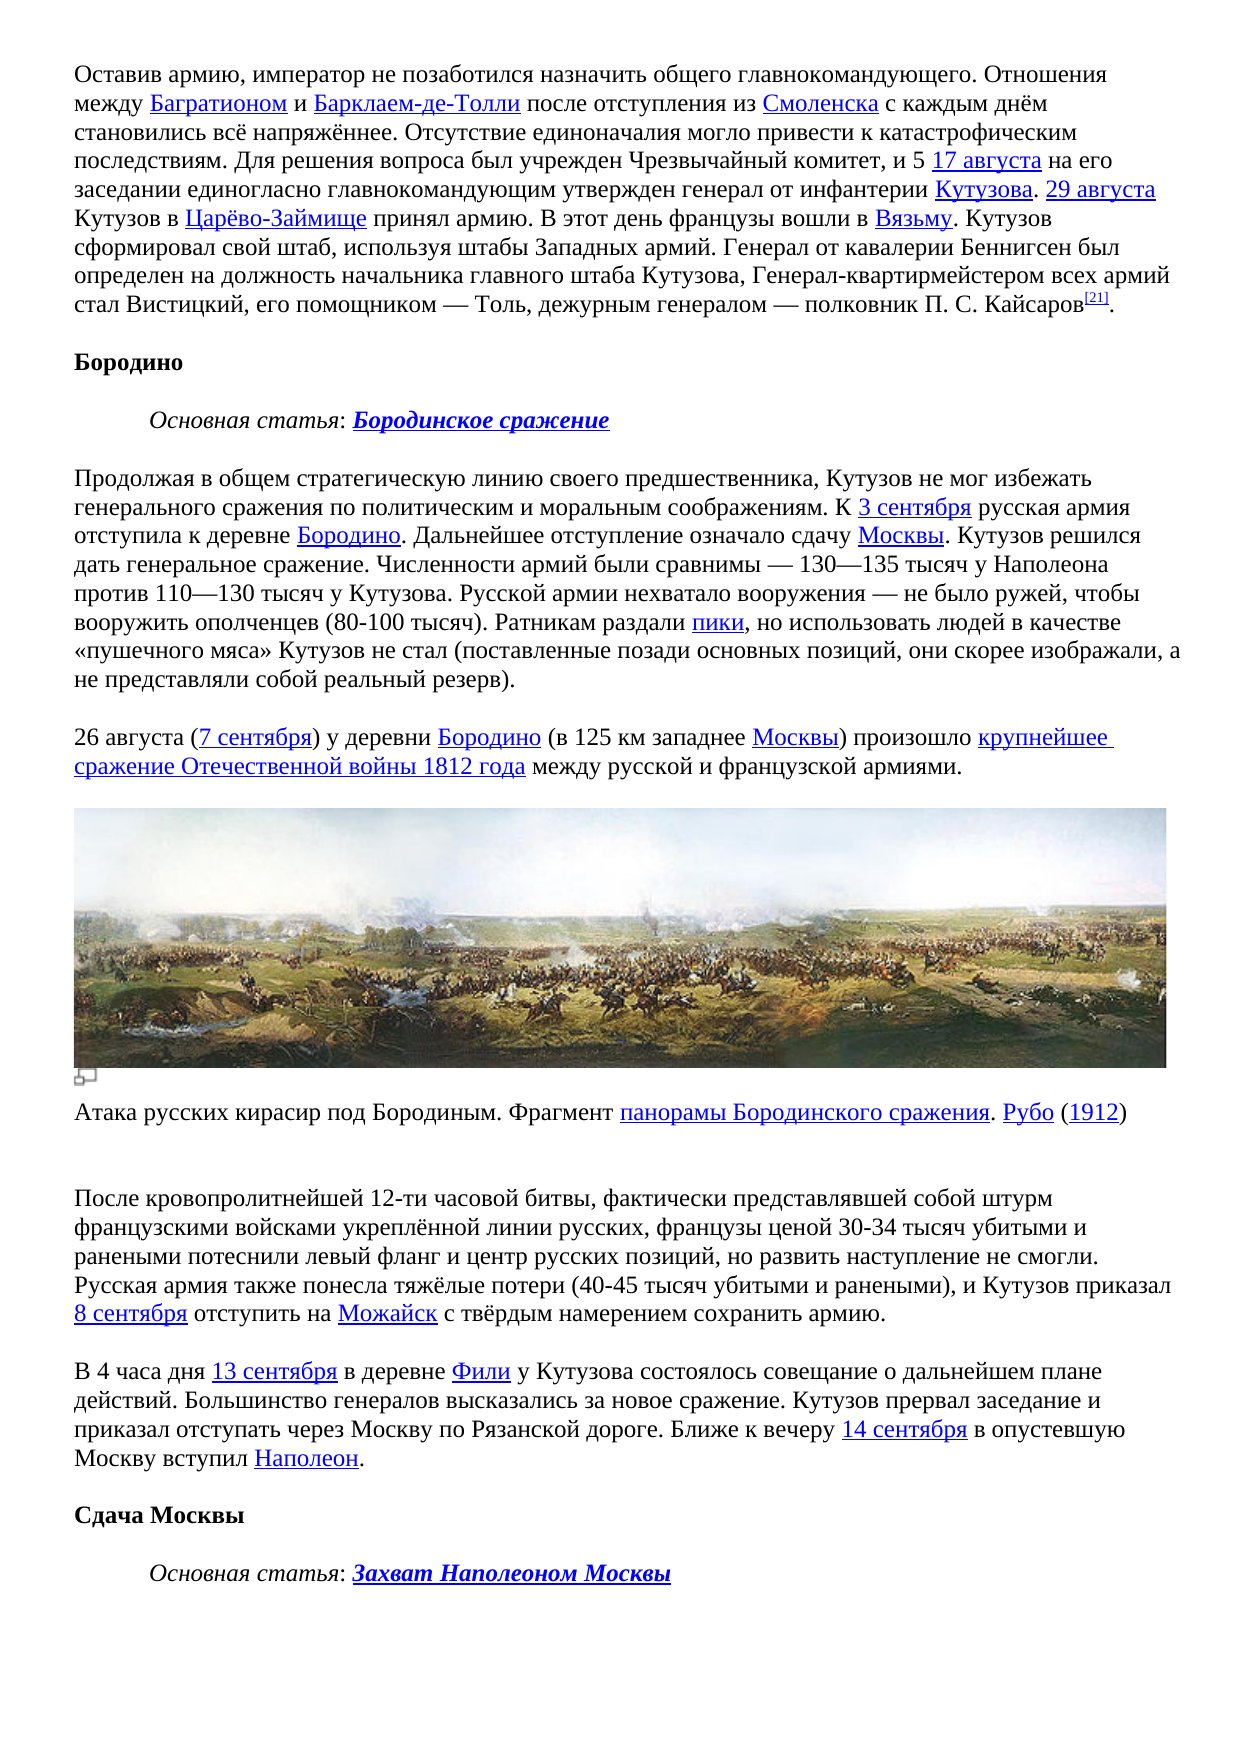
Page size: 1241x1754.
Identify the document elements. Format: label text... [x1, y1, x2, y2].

text После кровопролитнейшей 12-ти часовой битвы, фактически представлявшей собой штурм французскими войсками укреплённой линии русских, французы ценой 30-34 тысяч убитыми и ранеными потеснили левый фланг и центр русских позиций, но развить наступление не смогли. Русская армия также понесла тяжёлые потери (40-45 тысяч убитыми и ранеными), и Кутузов приказал 8 сентября отступить на Можайск с твёрдым намерением сохранить армию. [74, 1155, 1181, 1327]
subtitle Бородино [74, 347, 1181, 376]
text Основная статья: Захват Наполеоном Москвы [149, 1558, 1181, 1587]
subtitle Сдача Москвы [74, 1501, 1181, 1529]
text 26 августа (7 сентября) у деревни Бородино (в западнее Москвы) произошло крупнейшее сражение Отечественной войны 1812 года между русской и французской армиями. [74, 722, 1181, 779]
text Атака русских кирасир под Бородиным. Фрагмент панорамы Бородинского сражения. Рубо (1912) [74, 1097, 1181, 1126]
text Продолжая в общем стратегическую линию своего предшественника, Кутузов не мог избежать генерального сражения по политическим и моральным соображениям. К 3 сентября русская армия отступила к деревне Бородино. Дальнейшее отступление означало сдачу Москвы. Кутузов решился дать генеральное сражение. Численности армий были сравнимы — 130—135 тысяч у Наполеона против 110—130 тысяч у Кутузова. Русской армии нехватало вооружения — не было ружей, чтобы вооружить ополченцев (80-100 тысяч). Ратникам раздали пики, но использовать людей в качестве «пушечного мяса» Кутузов не стал (поставленные позади основных позиций, они скорее изображали, а не представляли собой реальный резерв). [74, 463, 1181, 693]
text Основная статья: Бородинское сражение [149, 405, 1181, 434]
picture [73, 808, 1168, 1086]
text Оставив армию, император не позаботился назначить общего главнокомандующего. Отношения между Багратионом и Барклаем-де-Толли после отступления из Смоленска с каждым днём становились всё напряжённее. Отсутствие единоначалия могло привести к катастрофическим последствиям. Для решения вопроса был учрежден Чрезвычайный комитет, и 5 17 августа на его заседании единогласно главнокомандующим утвержден генерал от инфантерии Кутузова. 29 августа Кутузов в Царёво-Займище принял армию. В этот день французы вошли в Вязьму. Кутузов сформировал свой штаб, используя штабы Западных армий. Генерал от кавалерии Беннигсен был определен на должность начальника главного штаба Кутузова, Генерал-квартирмейстером всех армий стал Вистицкий, его помощником — Толь, дежурным генералом — полковник П. С. Кайсаров[21]. [74, 59, 1181, 318]
text В 4 часа дня 13 сентября в деревне Фили у Кутузова состоялось совещание о дальнейшем плане действий. Большинство генералов высказались за новое сражение. Кутузов прервал заседание и приказал отступать через Москву по Рязанской дороге. Ближе к вечеру 14 сентября в опустевшую Москву вступил Наполеон. [74, 1356, 1181, 1471]
